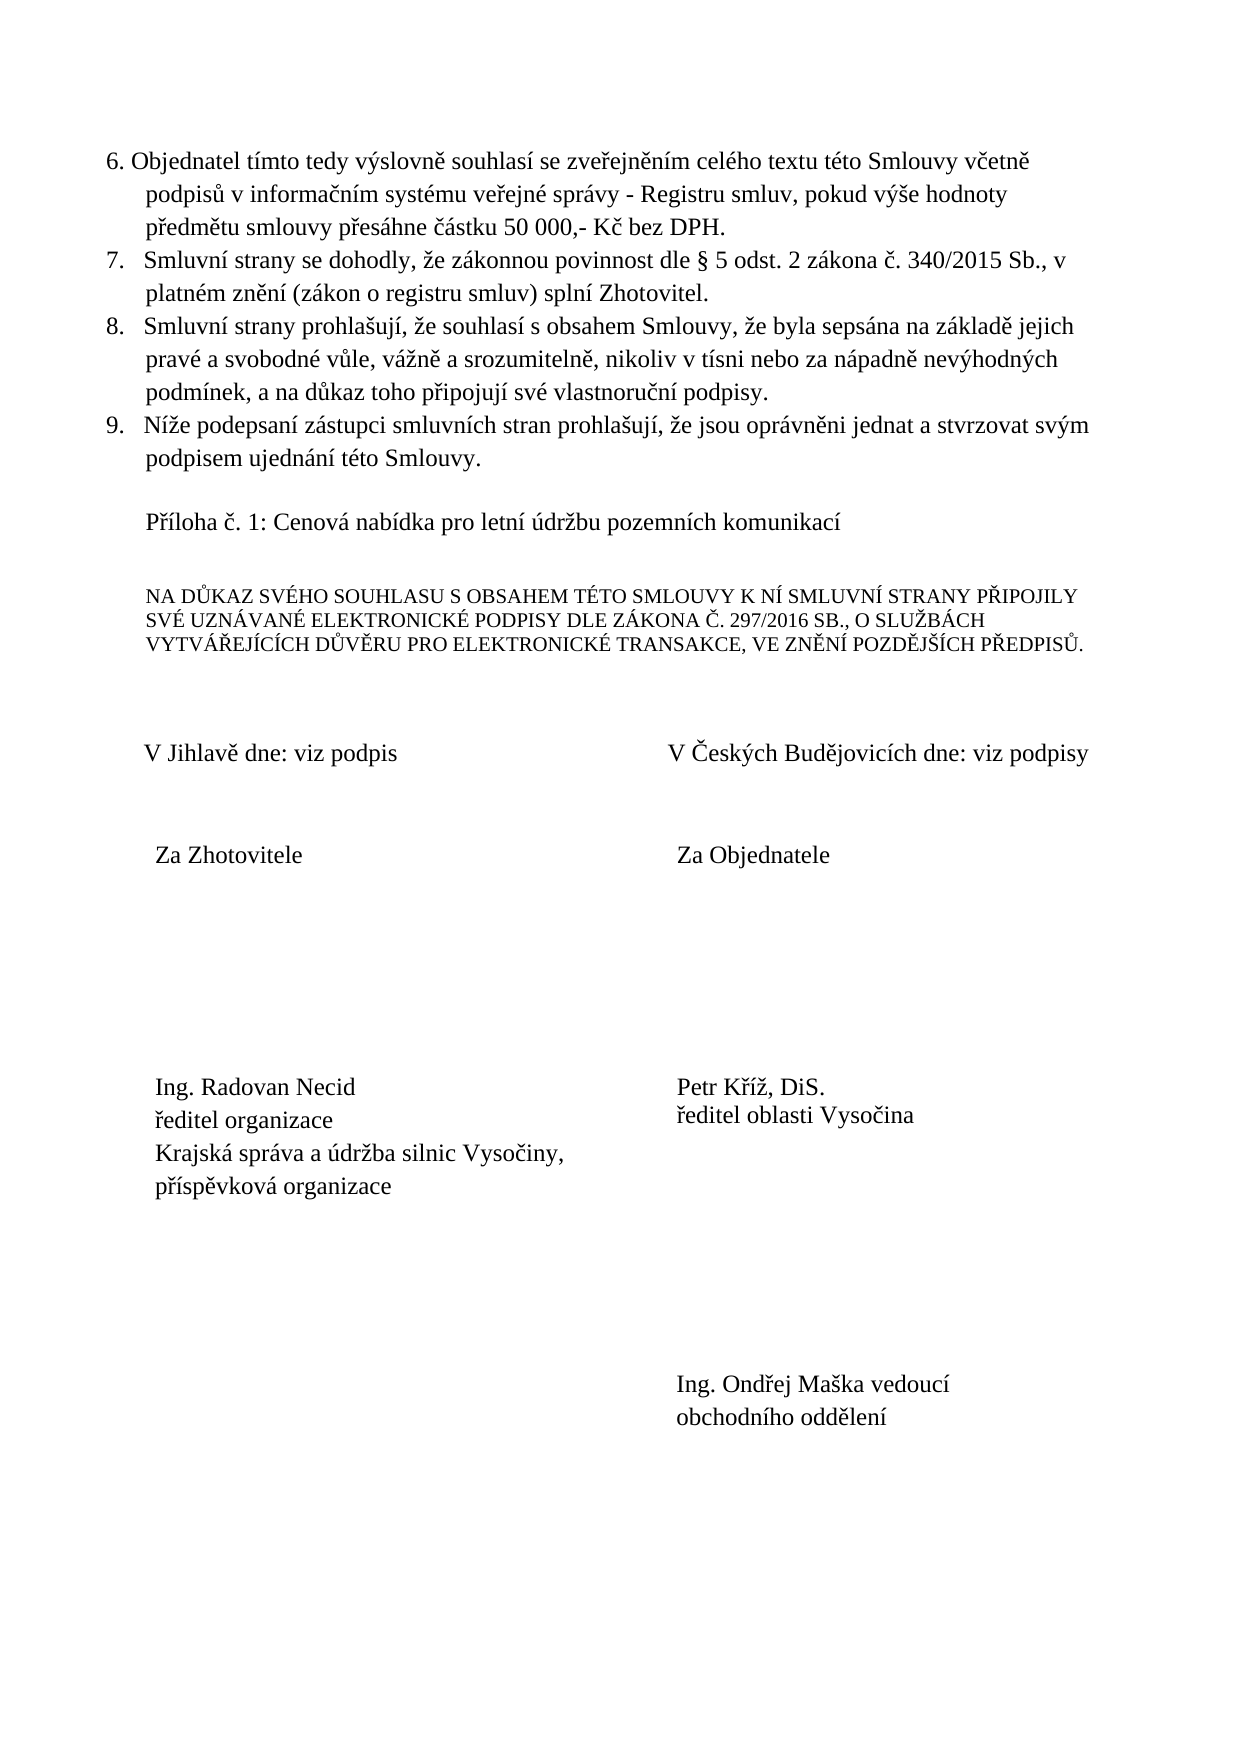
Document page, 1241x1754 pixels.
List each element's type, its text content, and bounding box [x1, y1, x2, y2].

text Za Objednatele [677, 840, 838, 869]
text Za Zhotovitele [155, 840, 310, 869]
list Smluvní strany prohlašují, že souhlasí s obsahem Smlouvy, že byla sepsána na základě jejich pravé a svobodné vůle, vážně a srozumitelně, nikoliv v tísni nebo za nápadně nevýhodných podmínek, a na důkaz toho připojují své vlastnoruční podpisy. [106, 311, 1096, 406]
text ředitel organizace [155, 1105, 610, 1133]
text Ing. Ondřej Maška vedoucí obchodního oddělení [676, 1369, 978, 1431]
text V Jihlavě dne: viz podpis [143, 738, 406, 767]
text Příloha č. 1: Cenová nabídka pro letní údržbu pozemních komunikací [106, 507, 1096, 536]
text NA DŮKAZ SVÉHO SOUHLASU S OBSAHEM TÉTO SMLOUVY K NÍ SMLUVNÍ STRANY PŘIPOJILY SVÉ UZNÁVANÉ ELEKTRONICKÉ PODPISY DLE ZÁKONA Č. 297/2016 SB., O SLUŽBÁCH VYTVÁŘEJÍCÍCH DŮVĚRU PRO ELEKTRONICKÉ TRANSAKCE, VE ZNĚNÍ POZDĚJŠÍCH PŘEDPISŮ. [145, 584, 1096, 656]
list Níže podepsaní zástupci smluvních stran prohlašují, že jsou oprávněni jednat a stvrzovat svým podpisem ujednání této Smlouvy. [106, 410, 1096, 472]
list Smluvní strany se dohodly, že zákonnou povinnost dle § 5 odst. 2 zákona č. 340/2015 Sb., v platném znění (zákon o registru smluv) splní Zhotovitel. [106, 245, 1096, 307]
text Ing. Radovan Necid [155, 1072, 610, 1101]
text V Českých Budějovicích dne: viz podpisy [667, 738, 1097, 766]
text Krajská správa a údržba silnic Vysočiny, příspěvková organizace [155, 1138, 610, 1199]
text Petr Kříž, DiS. [677, 1072, 924, 1101]
text 6. Objednatel tímto tedy výslovně souhlasí se zveřejněním celého textu této Smlouvy včetně podpisů v informačním systému veřejné správy - Registru smluv, pokud výše hodnoty předmětu smlouvy přesáhne částku 50 000,- Kč bez DPH. [106, 146, 1096, 241]
text ředitel oblasti Vysočina [677, 1101, 924, 1129]
